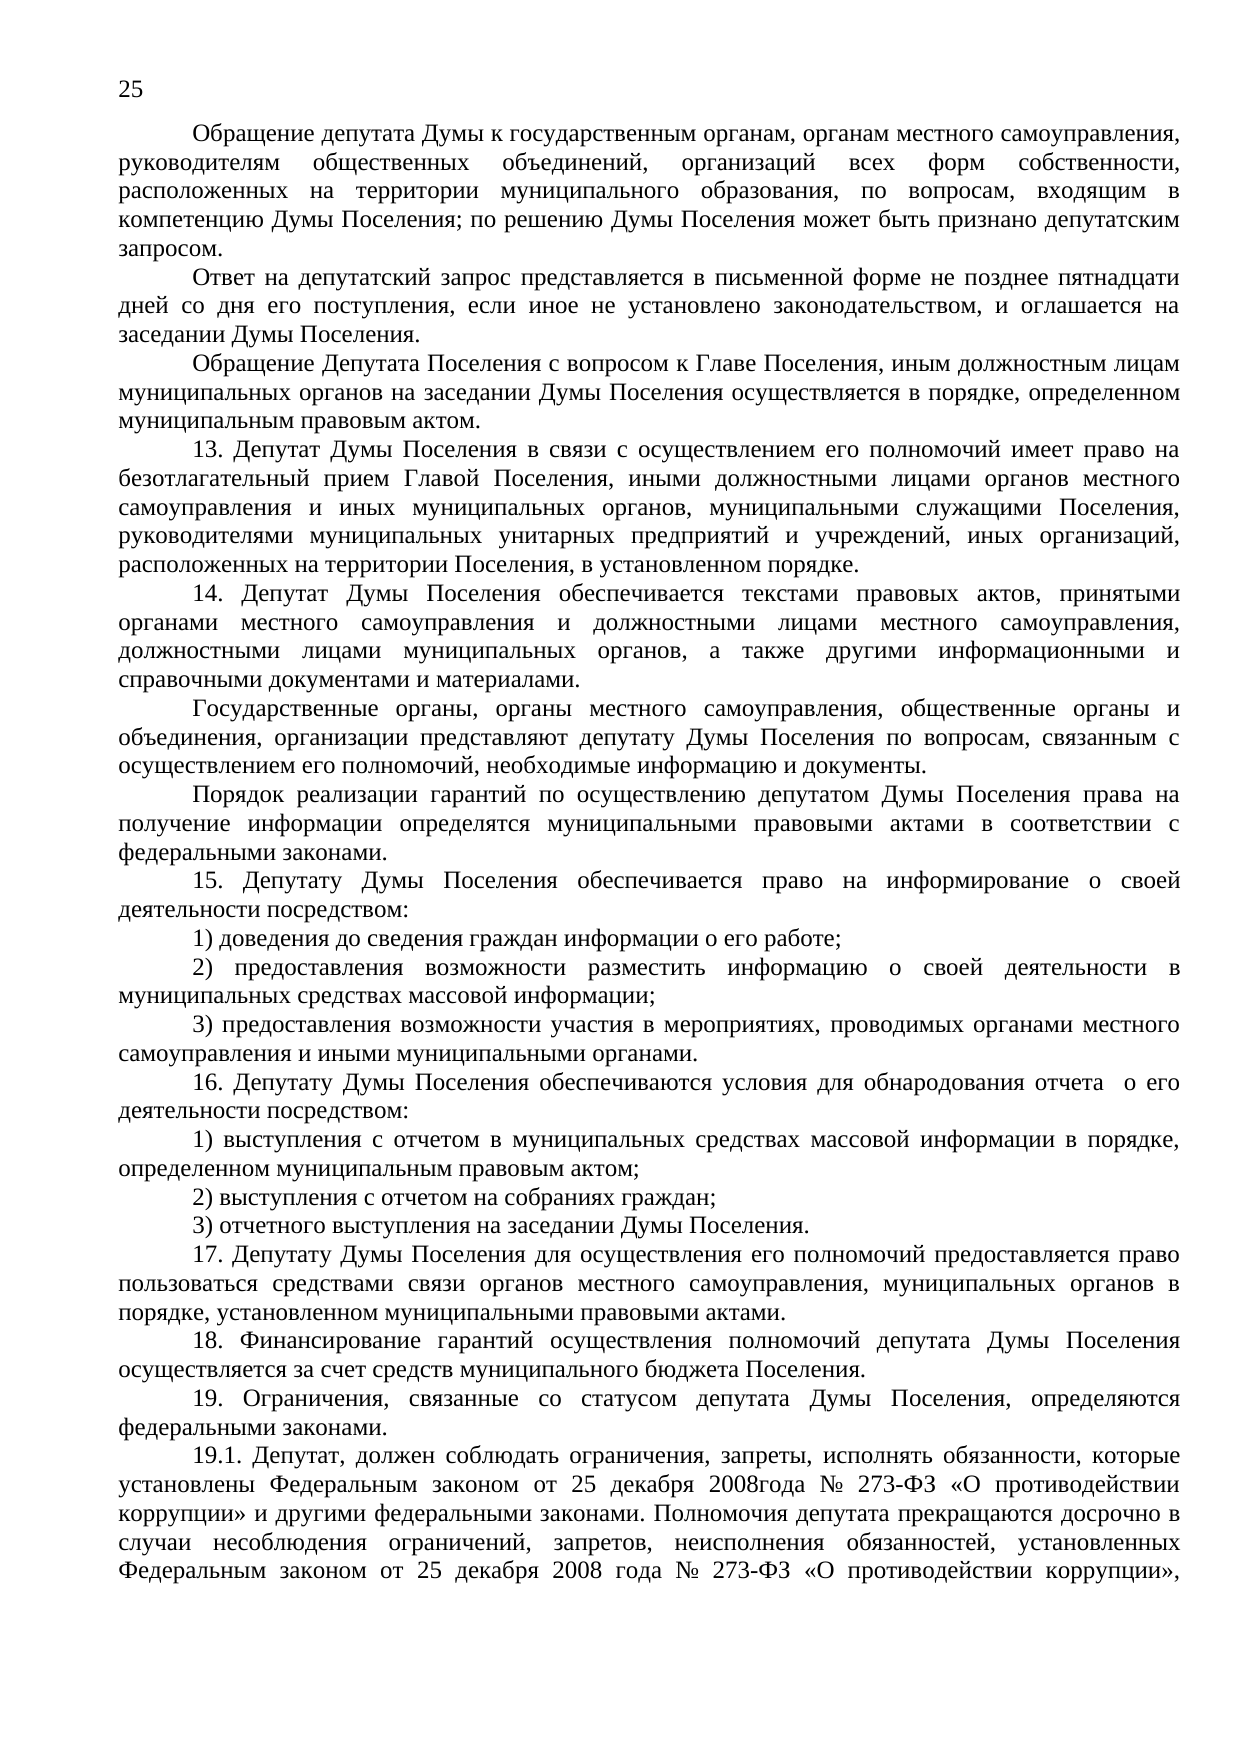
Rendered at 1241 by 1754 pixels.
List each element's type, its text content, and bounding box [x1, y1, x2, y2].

text 15. Депутату Думы Поселения обеспечивается право на информирование о своей деятельности посредством: [118, 866, 1181, 923]
text 1) выступления с отчетом в муниципальных средствах массовой информации в порядке, определенном муниципальным правовым актом; [118, 1124, 1181, 1182]
text 13. Депутат Думы Поселения в связи с осуществлением его полномочий имеет право на безотлагательный прием Главой Поселения, иными должностными лицами органов местного самоуправления и иных муниципальных органов, муниципальными служащими Поселения, руководителями муниципальных унитарных предприятий и учреждений, иных организаций, расположенных на территории Поселения, в установленном порядке. [118, 434, 1181, 578]
text 14. Депутат Думы Поселения обеспечивается текстами правовых актов, принятыми органами местного самоуправления и должностными лицами местного самоуправления, должностными лицами муниципальных органов, а также другими информационными и справочными документами и материалами. [118, 578, 1181, 693]
text Ответ на депутатский запрос представляется в письменной форме не позднее пятнадцати дней со дня его поступления, если иное не установлено законодательством, и оглашается на заседании Думы Поселения. [118, 262, 1181, 348]
text Государственные органы, органы местного самоуправления, общественные органы и объединения, организации представляют депутату Думы Поселения по вопросам, связанным с осуществлением его полномочий, необходимые информацию и документы. [118, 693, 1181, 779]
text Обращение Депутата Поселения с вопросом к Главе Поселения, иным должностным лицам муниципальных органов на заседании Думы Поселения осуществляется в порядке, определенном муниципальным правовым актом. [118, 348, 1181, 434]
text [118, 1441, 1181, 1584]
text 3) предоставления возможности участия в мероприятиях, проводимых органами местного самоуправления и иными муниципальными органами. [118, 1009, 1181, 1067]
text 17. Депутату Думы Поселения для осуществления его полномочий предоставляется право пользоваться средствами связи органов местного самоуправления, муниципальных органов в порядке, установленном муниципальными правовыми актами. [118, 1239, 1181, 1326]
text 1) доведения до сведения граждан информации о его работе; [118, 923, 1181, 952]
text 2) предоставления возможности разместить информацию о своей деятельности в муниципальных средствах массовой информации; [118, 952, 1181, 1009]
text Обращение депутата Думы к государственным органам, органам местного самоуправления, руководителям общественных объединений, организаций всех форм собственности, расположенных на территории муниципального образования, по вопросам, входящим в компетенцию Думы Поселения; по решению Думы Поселения может быть признано депутатским запросом. [118, 118, 1181, 262]
text 2) выступления с отчетом на собраниях граждан; [118, 1182, 1181, 1211]
text 3) отчетного выступления на заседании Думы Поселения. [118, 1211, 1181, 1239]
text Порядок реализации гарантий по осуществлению депутатом Думы Поселения права на получение информации определятся муниципальными правовыми актами в соответствии с федеральными законами. [118, 779, 1181, 866]
text 18. Финансирование гарантий осуществления полномочий депутата Думы Поселения осуществляется за счет средств муниципального бюджета Поселения. [118, 1326, 1181, 1383]
text 16. Депутату Думы Поселения обеспечиваются условия для обнародования отчета о его деятельности посредством: [118, 1067, 1181, 1124]
text 19. Ограничения, связанные со статусом депутата Думы Поселения, определяются федеральными законами. [118, 1383, 1181, 1441]
